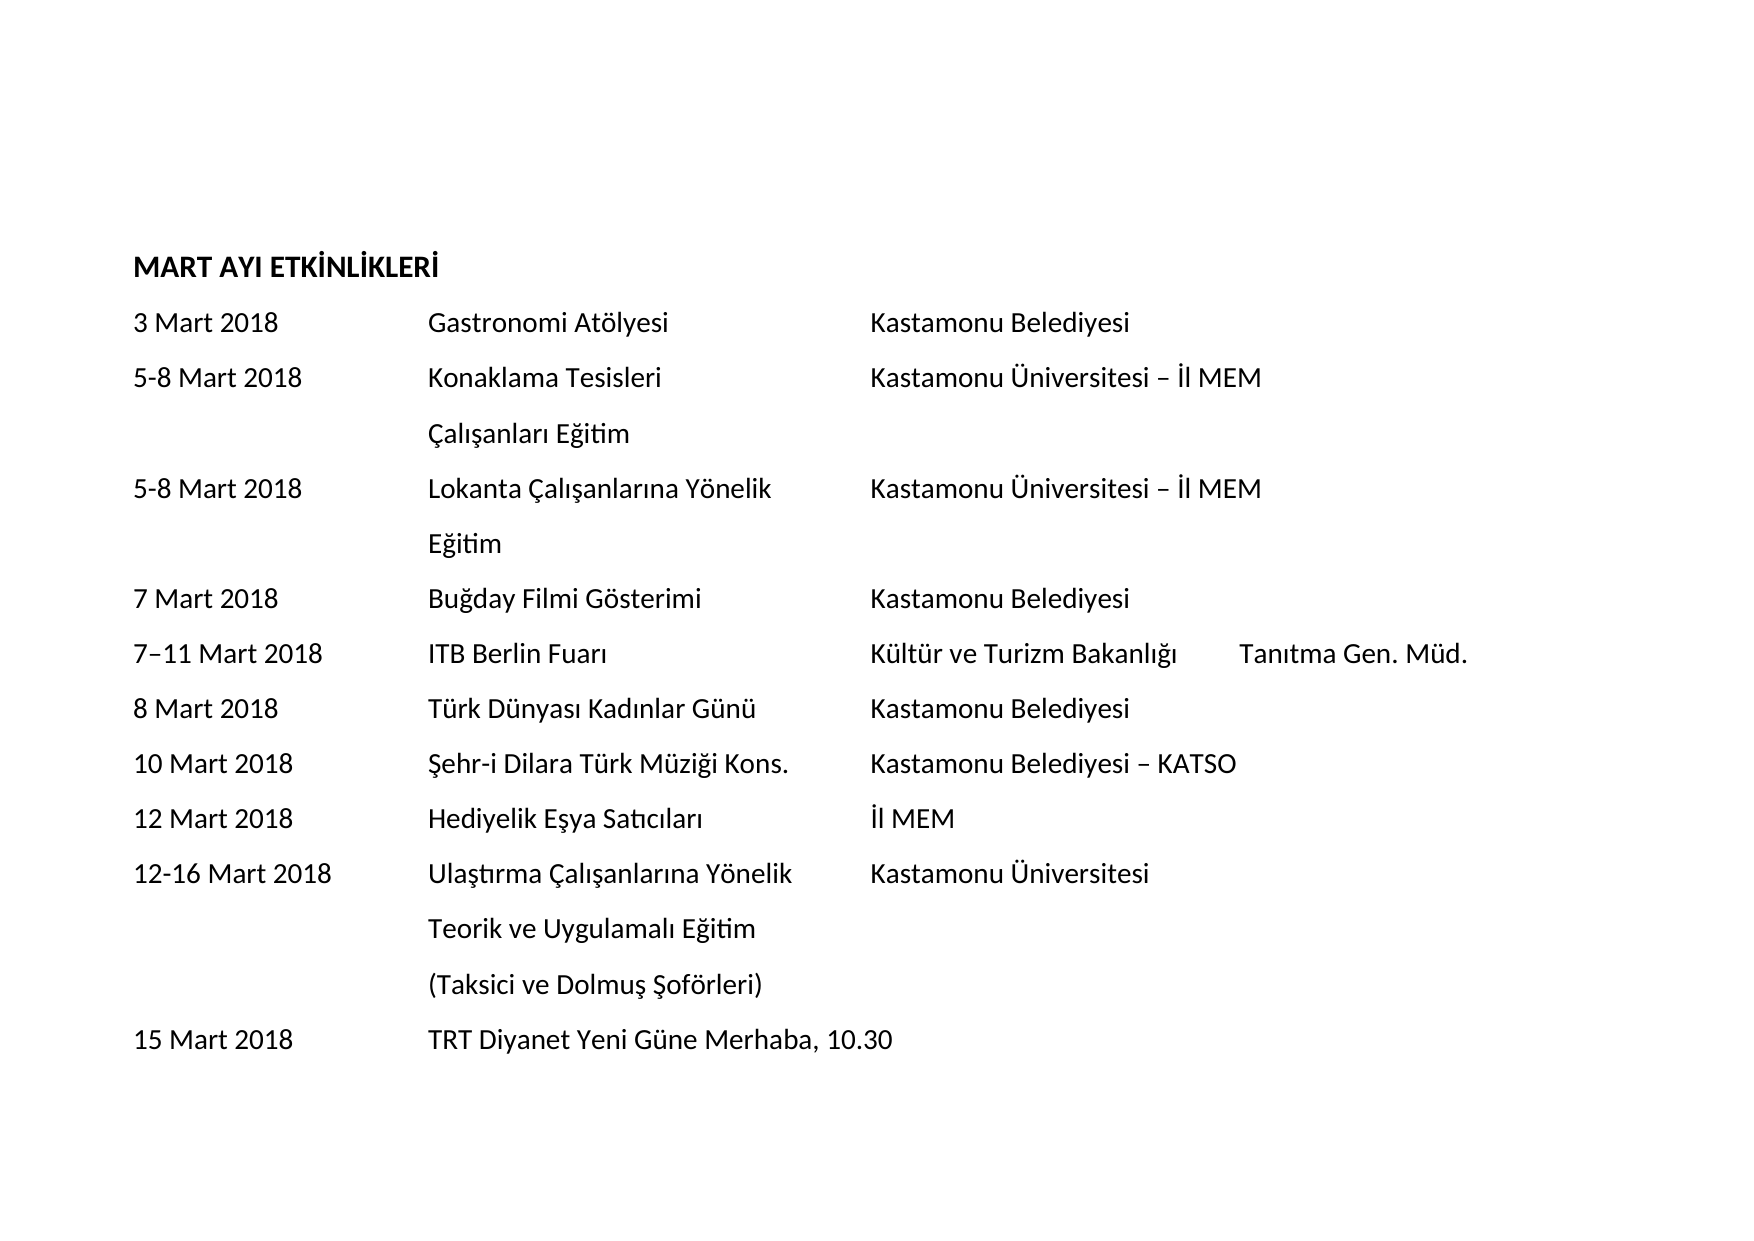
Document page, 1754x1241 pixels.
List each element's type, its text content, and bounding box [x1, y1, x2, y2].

text 5-8 Mart 2018 Lokanta Çalışanlarına Yönelik Kastamonu Üniversitesi – İl MEM [133, 470, 1624, 505]
text 15 Mart 2018 TRT Diyanet Yeni Güne Merhaba, 10.30 [133, 1021, 1624, 1056]
text 10 Mart 2018 Şehr-i Dilara Türk Müziği Kons. Kastamonu Belediyesi – KATSO [133, 745, 1624, 781]
text 7 Mart 2018 Buğday Filmi Gösterimi Kastamonu Belediyesi [133, 580, 1624, 616]
text 12-16 Mart 2018 Ulaştırma Çalışanlarına Yönelik Kastamonu Üniversitesi [133, 856, 1624, 891]
text MART AYI ETKİNLİKLERİ [133, 247, 1624, 285]
text (Taksici ve Dolmuş Şoförleri) [428, 966, 1624, 1001]
text 5-8 Mart 2018 Konaklama Tesisleri Kastamonu Üniversitesi – İl MEM [133, 359, 1624, 395]
text Çalışanları Eğitim [354, 415, 1624, 450]
text 12 Mart 2018 Hediyelik Eşya Satıcıları İl MEM [133, 800, 1624, 836]
text Eğitim [354, 525, 1624, 561]
text Teorik ve Uygulamalı Eğitim [354, 911, 1624, 946]
text 3 Mart 2018 Gastronomi Atölyesi Kastamonu Belediyesi [133, 304, 1624, 340]
text 7–11 Mart 2018 ITB Berlin Fuarı Kültür ve Turizm Bakanlığı Tanıtma Gen. Müd. [133, 635, 1624, 671]
text 8 Mart 2018 Türk Dünyası Kadınlar Günü Kastamonu Belediyesi [133, 690, 1624, 726]
